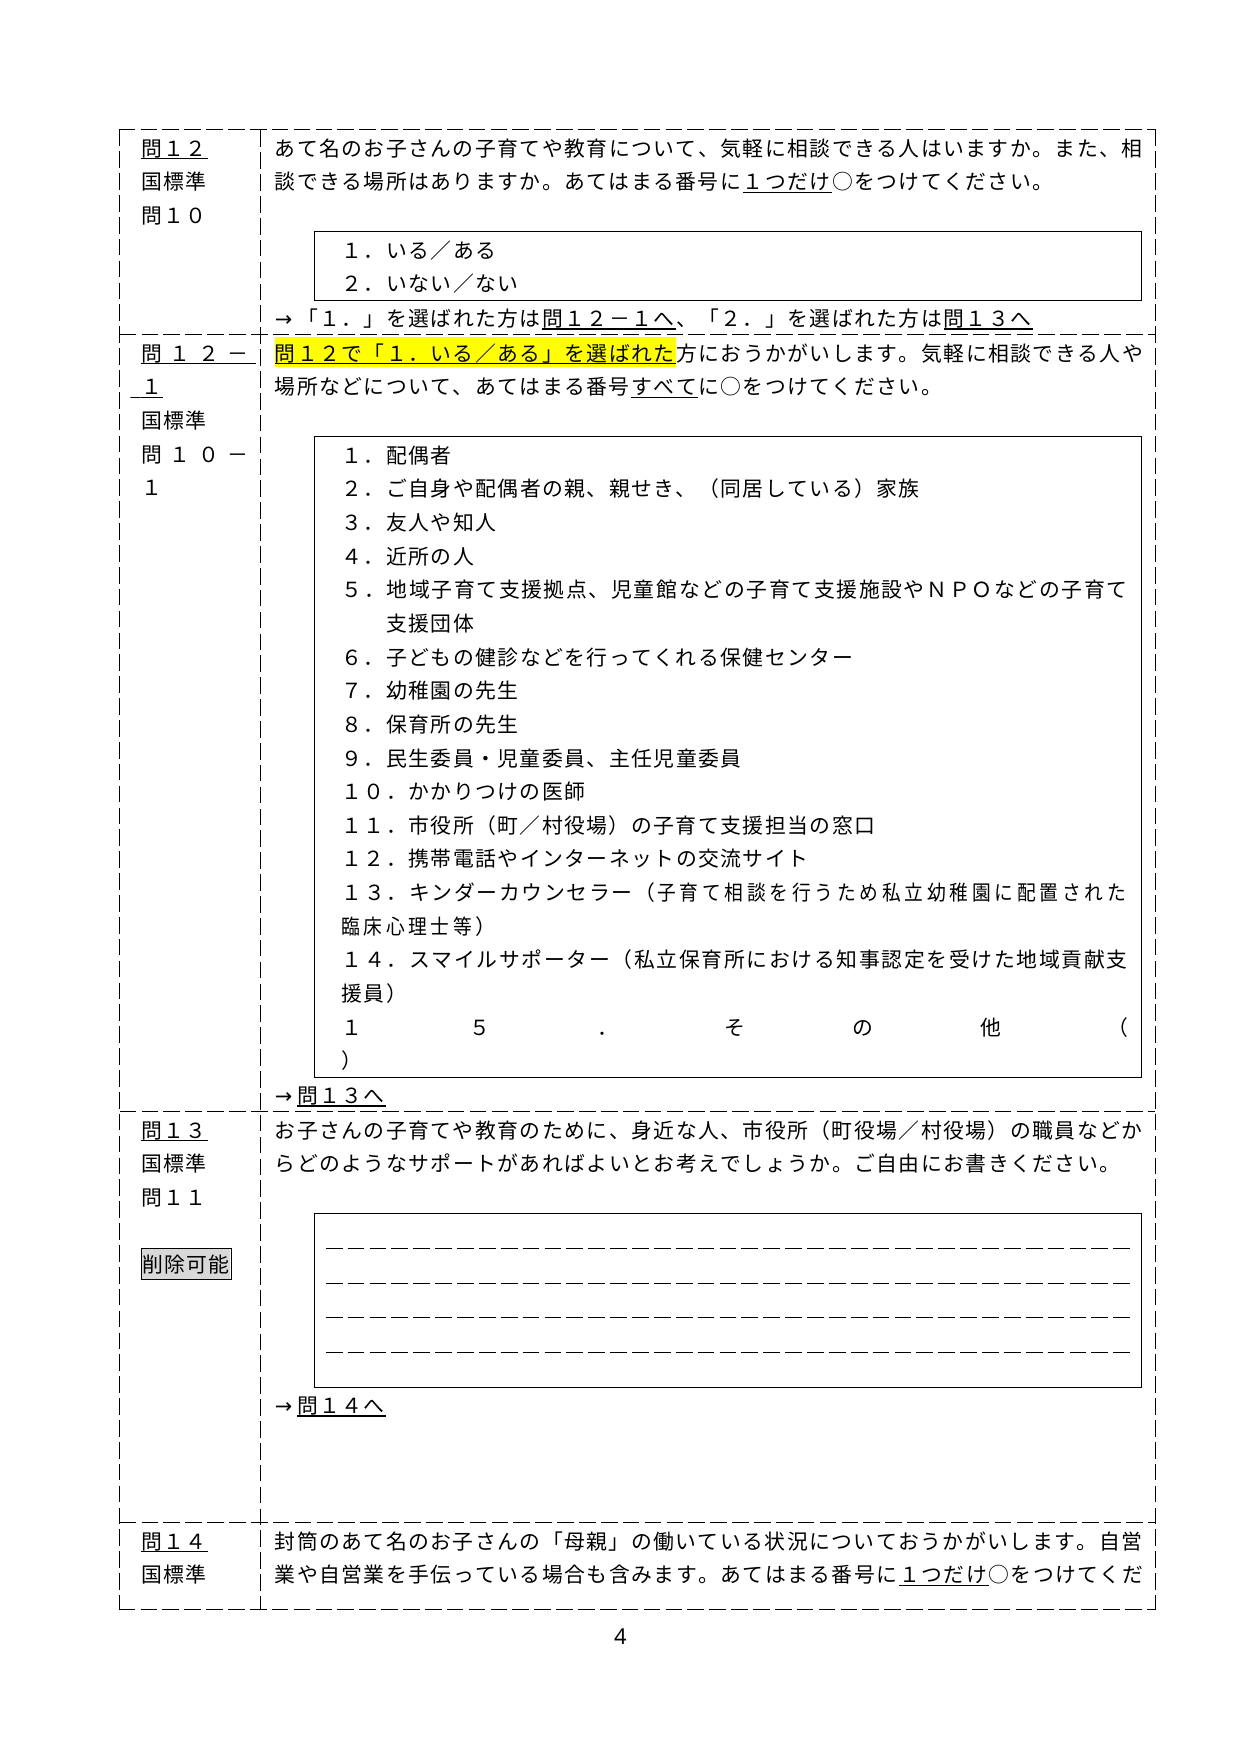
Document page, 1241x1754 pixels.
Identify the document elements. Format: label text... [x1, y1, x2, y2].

table_cell お子さんの子育てや教育のために、身近な人、市役所（町役場／村役場）の職員などからどのようなサポートがあればよいとお考えでしょうか。ご自由にお書きください。 →問１４へ [261, 1111, 1156, 1522]
table_cell 問１３ 国標準 問１１ 削除可能 [119, 1111, 261, 1522]
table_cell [261, 1522, 1156, 1609]
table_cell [119, 1522, 261, 1609]
table_cell 問１２で「１．いる／ある」を選ばれた方におうかがいします。気軽に相談できる人や場所などについて、あてはまる番号すべてに○をつけてください。 →問１３へ [261, 334, 1156, 1111]
table_cell 問１２ 国標準 問１０ [119, 129, 261, 334]
table_cell 問１２－１ 国標準 問１０－１ [119, 334, 261, 1111]
table_cell あて名のお子さんの子育てや教育について、気軽に相談できる人はいますか。また、相談できる場所はありますか。あてはまる番号に１つだけ○をつけてください。 →「１．」を選ばれた方は問１２－１へ、「２．」を選ばれた方は問１３へ [261, 129, 1156, 334]
